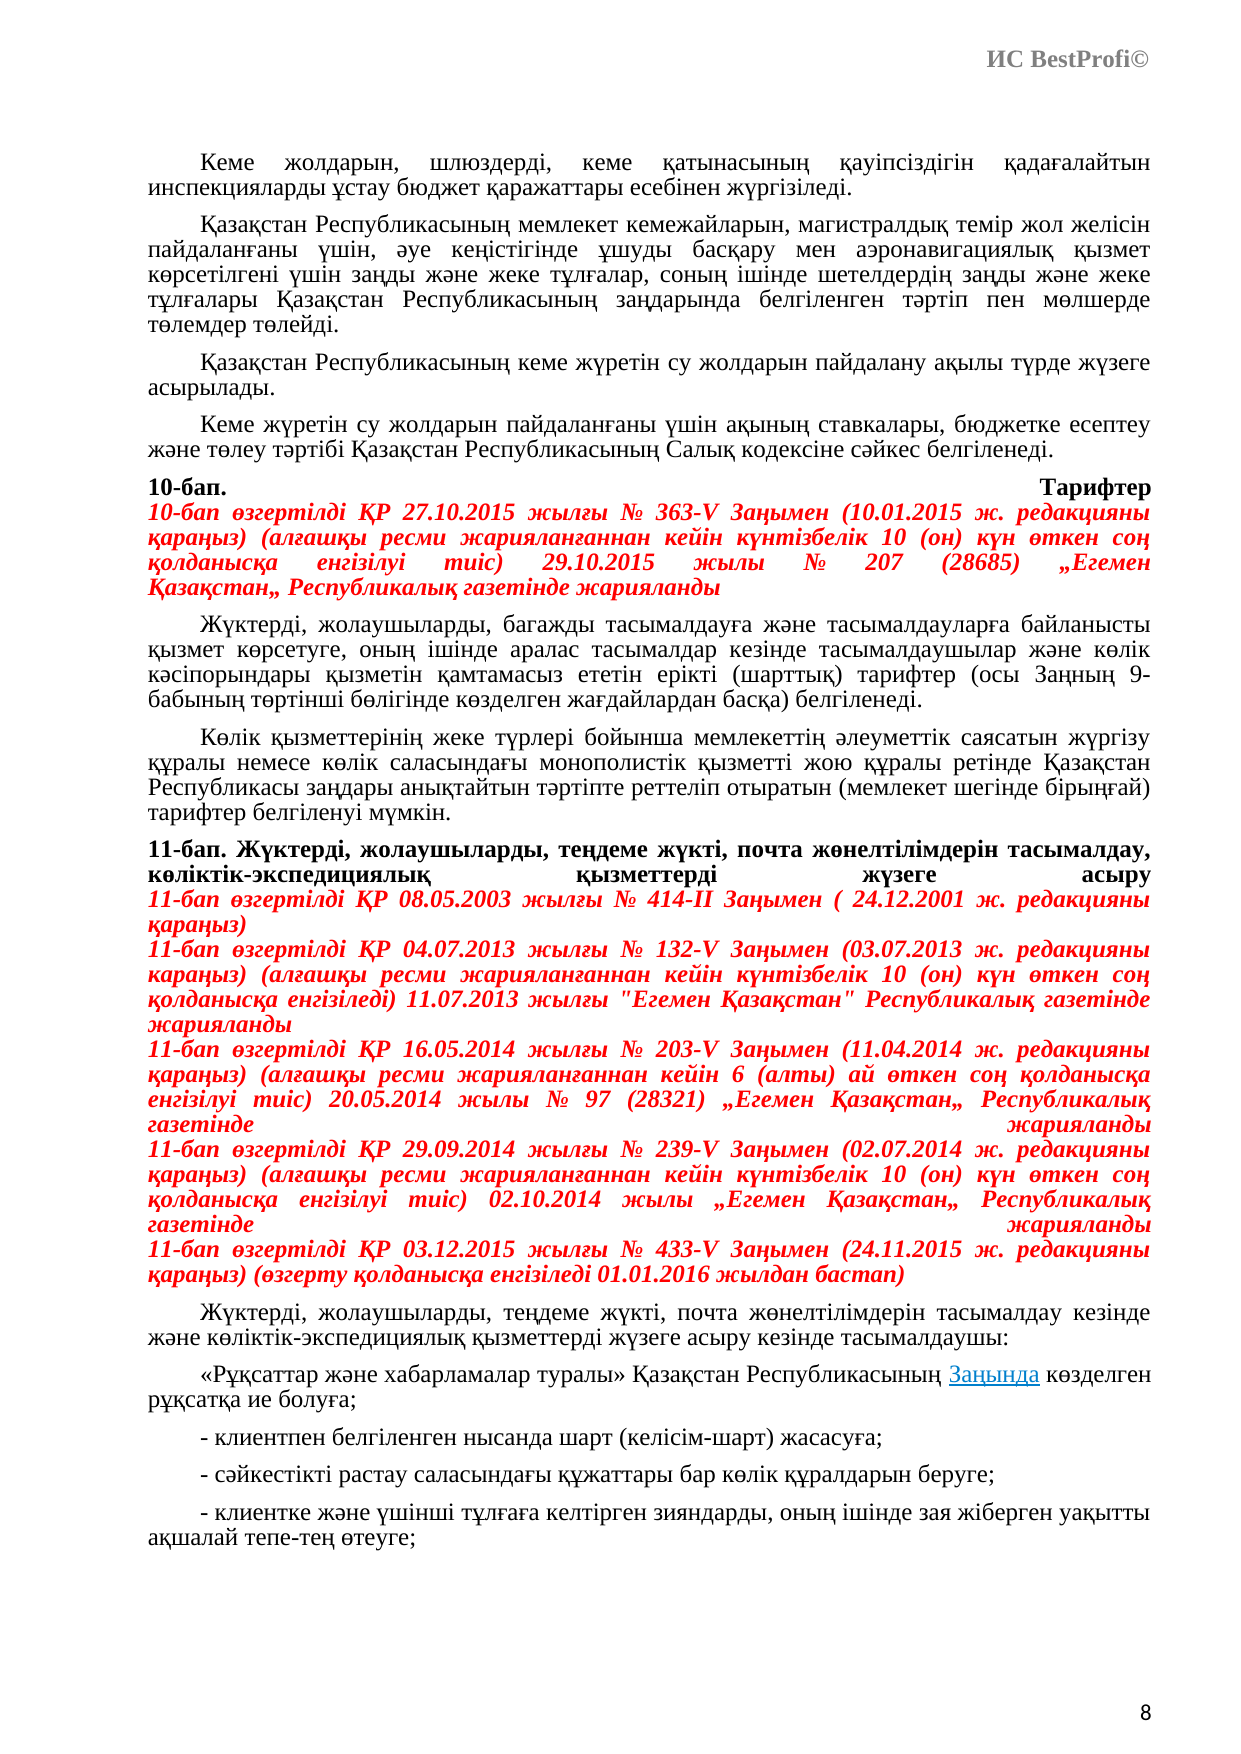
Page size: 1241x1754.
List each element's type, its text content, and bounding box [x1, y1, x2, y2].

text 10-бап. Тарифтер 10-бап өзгертілді ҚР 27.10.2015 жылғы № 363-V Заңымен (10.01.2015 ж. редакцияны қараңыз) (алғашқы ресми жарияланғаннан кейін күнтізбелік 10 (он) күн өткен соң қолданысқа енгізілуі тиіс) 29.10.2015 жылы № 207 (28685) „Егемен Қазақстан„ Республикалық газетінде жарияланды [148, 475, 1152, 600]
text Көлiк қызметтерiнiң жеке түрлерi бойынша мемлекеттiң әлеуметтiк саясатын жүргiзу құралы немесе көлiк саласындағы монополистiк қызметтi жою құралы ретiнде Қазақстан Республикасы заңдары анықтайтын тәртiпте реттелiп отыратын (мемлекет шегiнде бiрыңғай) тарифтер белгiленуi мүмкiн. [148, 725, 1152, 825]
text Кеме жүретiн су жолдарын пайдаланғаны үшiн ақының ставкалары, бюджетке есептеу және төлеу тәртiбi Қазақстан Республикасының Салық кодексiне сәйкес белгiленедi. [148, 412, 1152, 462]
text «Рұқсаттар және хабарламалар туралы» Қазақстан Республикасының Заңында көзделген рұқсатқа ие болуға; [148, 1362, 1152, 1412]
text Кеме жолдарын, шлюздердi, кеме қатынасының қауiпсiздiгiн қадағалайтын инспекцияларды ұстау бюджет қаражаттары есебiнен жүргiзiледi. [148, 150, 1152, 200]
text Жүктердi, жолаушыларды, теңдеме жүктi, почта жөнелтiлiмдерiн тасымалдау кезiнде және көлiктiк-экспедициялық қызметтердi жүзеге асыру кезiнде тасымалдаушы: [148, 1300, 1152, 1350]
text - клиентпен белгiленген нысанда шарт (келiсiм-шарт) жасасуға; [148, 1425, 1152, 1450]
text 11-бап. Жүктердi, жолаушыларды, теңдеме жүктi, почта жөнелтiлiмдерiн тасымалдау, көлiктiк-экспедициялық қызметтердi жүзеге асыру 11-бап өзгертілді ҚР 08.05.2003 жылғы № 414-II Заңымен ( 24.12.2001 ж. редакцияны қараңыз) 11-бап өзгертілді ҚР 04.07.2013 жылғы № 132-V Заңымен (03.07.2013 ж. редакцияны караңыз) (алғашқы ресми жарияланғаннан кейін күнтізбелік 10 (он) күн өткен соң қолданысқа енгізіледі) 11.07.2013 жылғы "Егемен Қазақстан" Республикалық газетінде жарияланды 11-бап өзгертілді ҚР 16.05.2014 жылғы № 203-V Заңымен (11.04.2014 ж. редакцияны қараңыз) (алғашқы ресми жарияланғаннан кейін 6 (алты) ай өткен соң қолданысқа енгізілуі тиіс) 20.05.2014 жылы № 97 (28321) „Егемен Қазақстан„ Республикалық газетінде жарияланды 11-бап өзгертілді ҚР 29.09.2014 жылғы № 239-V Заңымен (02.07.2014 ж. редакцияны қараңыз) (алғашқы ресми жарияланғаннан кейін күнтізбелік 10 (он) күн өткен соң қолданысқа енгізілуі тиіс) 02.10.2014 жылы „Егемен Қазақстан„ Республикалық газетінде жарияланды 11-бап өзгертілді ҚР 03.12.2015 жылғы № 433-V Заңымен (24.11.2015 ж. редакцияны қараңыз) (өзгерту қолданысқа енгізіледі 01.01.2016 жылдан бастап) [148, 837, 1152, 1287]
text Жүктердi, жолаушыларды, багажды тасымалдауға және тасымалдауларға байланысты қызмет көрсетуге, оның ішінде аралас тасымалдар кезінде тасымалдаушылар және көлік кәсіпорындары қызметiн қамтамасыз ететiн ерiктi (шарттық) тарифтер (осы Заңның 9-бабының төртінші бөлiгiнде көзделген жағдайлардан басқа) белгiленедi. [148, 612, 1152, 712]
text - сәйкестiктi растау саласындағы құжаттары бар көлiк құралдарын беруге; [148, 1462, 1152, 1487]
text - клиентке және үшiншi тұлғаға келтiрген зияндарды, оның iшiнде зая жiберген уақытты ақшалай тепе-тең өтеуге; [148, 1500, 1152, 1550]
text Қазақстан Республикасының кеме жүретiн су жолдарын пайдалану ақылы түрде жүзеге асырылады. [148, 350, 1152, 400]
text Қазақстан Республикасының мемлекет кемежайларын, магистралдық темiр жол желiсiн пайдаланғаны үшiн, әуе кеңiстiгінде ұшуды басқару мен аэронавигациялық қызмет көрсетiлгенi үшiн заңды және жеке тұлғалар, соның iшiнде шетелдердiң заңды және жеке тұлғалары Қазақстан Республикасының заңдарында белгiленген тәртiп пен мөлшерде төлемдер төлейдi. [148, 212, 1152, 337]
